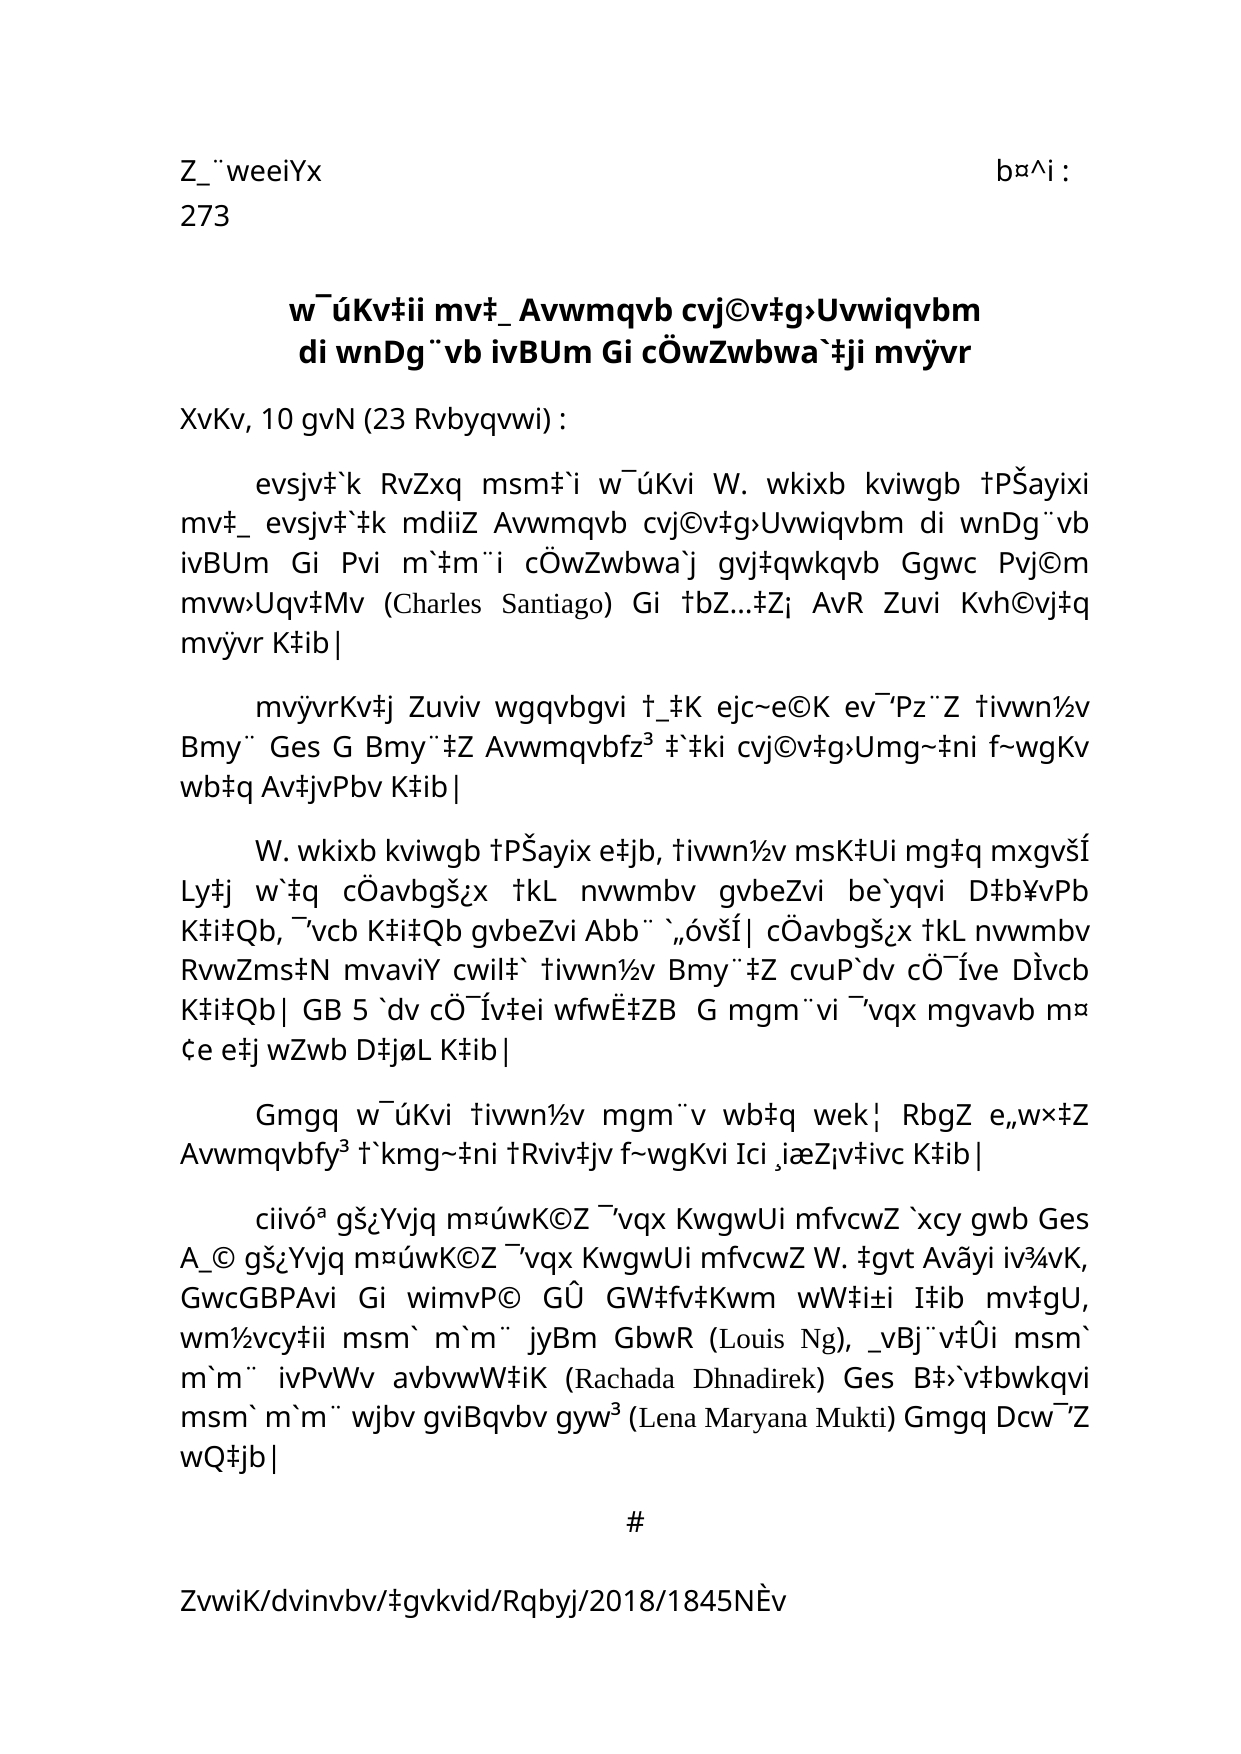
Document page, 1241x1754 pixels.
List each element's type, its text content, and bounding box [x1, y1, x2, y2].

text evsjv‡`k RvZxq msm‡`i w¯úKvi W. wkixb kviwgb †PŠayixi mv‡_ evsjv‡`‡k mdiiZ Avwmqvb cvj©v‡g›Uvwiqvbm di wnDg¨vb ivBUm Gi Pvi m`‡m¨i cÖwZwbwa`j gvj‡qwkqvb Ggwc Pvj©m mvw›Uqv‡Mv (Charles Santiago) Gi †bZ…‡Z¡ AvR Zuvi Kvh©vj‡q mvÿvr K‡ib| [180, 463, 1090, 662]
text W. wkixb kviwgb †PŠayix e‡jb, †ivwn½v msK‡Ui mg‡q mxgvšÍ Ly‡j w`‡q cÖavbgš¿x †kL nvwmbv gvbeZvi be`yqvi D‡b¥vPb K‡i‡Qb, ¯’vcb K‡i‡Qb gvbeZvi Abb¨ `„óvšÍ| cÖavbgš¿x †kL nvwmbv RvwZms‡N mvaviY cwil‡` †ivwn½v Bmy¨‡Z cvuP`dv cÖ¯Íve DÌvcb K‡i‡Qb| GB 5 `dv cÖ¯Ív‡ei wfwË‡ZB G mgm¨vi ¯’vqx mgvavb m¤¢e e‡j wZwb D‡jøL K‡ib| [180, 831, 1090, 1069]
text ZvwiK/dvinvbv/‡gvkvid/Rqbyj/2018/1845NÈv [180, 1580, 1090, 1620]
text XvKv, 10 gvN (23 Rvbyqvwi) : [180, 398, 1090, 438]
text Gmgq w¯úKvi †ivwn½v mgm¨v wb‡q wek¦ RbgZ e„w×‡Z Avwmqvbfy³ †`kmg~‡ni †Rviv‡jv f~wgKvi Ici ¸iæZ¡v‡ivc K‡ib| [180, 1094, 1090, 1173]
text mvÿvrKv‡j Zuviv wgqvbgvi †_‡K ejc~e©K ev¯‘Pz¨Z †ivwn½v Bmy¨ Ges G Bmy¨‡Z Avwmqvbfz³ ‡`‡ki cvj©v‡g›Umg~‡ni f~wgKv wb‡q Av‡jvPbv K‡ib| [180, 687, 1090, 806]
text # [180, 1501, 1090, 1541]
text ciivóª gš¿Yvjq m¤úwK©Z ¯’vqx KwgwUi mfvcwZ `xcy gwb Ges A_© gš¿Yvjq m¤úwK©Z ¯’vqx KwgwUi mfvcwZ W. ‡gvt Avãyi iv¾vK, GwcGBPAvi Gi wimvP© GÛ GW‡fv‡Kwm wW‡i±i I‡ib mv‡gU, wm½vcy‡ii msm` m`m¨ jyBm GbwR (Louis Ng), _vBj¨v‡Ûi msm` m`m¨ ivPvWv avbvwW‡iK (Rachada Dhnadirek) Ges B‡›`v‡bwkqvi msm` m`m¨ wjbv gviBqvbv gyw³ (Lena Maryana Mukti) Gmgq Dcw¯’Z wQ‡jb| [180, 1198, 1090, 1476]
text w¯úKv‡ii mv‡_ Avwmqvb cvj©v‡g›Uvwiqvbm [180, 288, 1090, 330]
text Z_¨weeiYx b¤^i : 273 [180, 150, 1090, 235]
text di wnDg¨vb ivBUm Gi cÖwZwbwa`‡ji mvÿvr [180, 330, 1090, 373]
